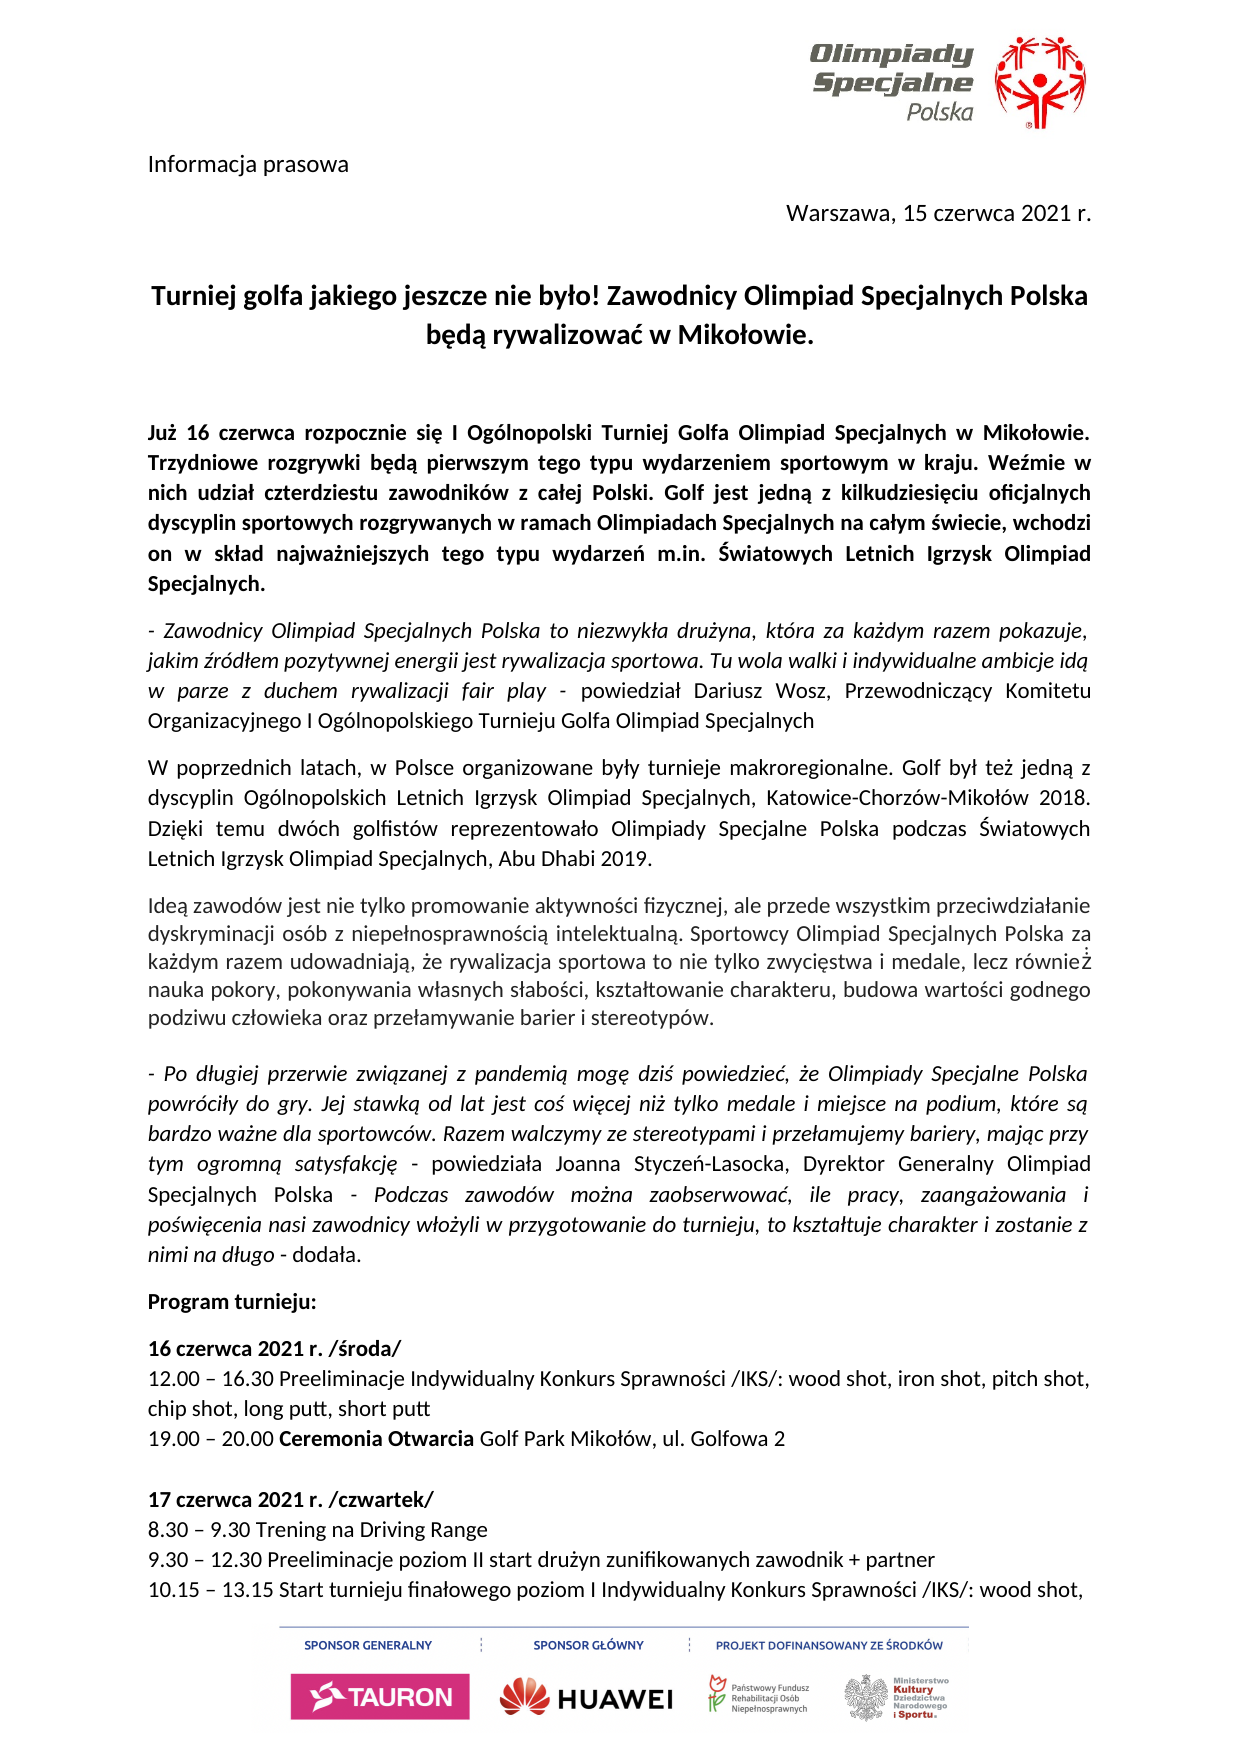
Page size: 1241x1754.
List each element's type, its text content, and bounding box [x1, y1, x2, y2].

text - Po długiej przerwie związanej z pandemią mogę dziś powiedzieć, że Olimpiady Specjalne Polska powróciły do gry. Jej stawką od lat jest coś więcej niż tylko medale i miejsce na podium, które są bardzo ważne dla sportowców. Razem walczymy ze stereotypami i przełamujemy bariery, mając przy tym ogromną satysfakcję - powiedziała Joanna Styczeń-Lasocka, Dyrektor Generalny Olimpiad Specjalnych Polska - Podczas zawodów można zaobserwować, ile pracy, zaangażowania i poświęcenia nasi zawodnicy włożyli w przygotowanie do turnieju, to kształtuje charakter i zostanie z nimi na długo - dodała. [148, 1059, 1092, 1268]
text Już 16 czerwca rozpocznie się I Ogólnopolski Turniej Golfa Olimpiad Specjalnych w Mikołowie. Trzydniowe rozgrywki będą pierwszym tego typu wydarzeniem sportowym w kraju. Weźmie w nich udział czterdziestu zawodników z całej Polski. Golf jest jedną z kilkudziesięciu oficjalnych dyscyplin sportowych rozgrywanych w ramach Olimpiadach Specjalnych na całym świecie, wchodzi on w skład najważniejszych tego typu wydarzeń m.in. Światowych Letnich Igrzysk Olimpiad Specjalnych. [148, 418, 1092, 597]
text Program turnieju: [148, 1287, 1092, 1315]
text W poprzednich latach, w Polsce organizowane były turnieje makroregionalne. Golf był też jedną z dyscyplin Ogólnopolskich Letnich Igrzysk Olimpiad Specjalnych, Katowice-Chorzów-Mikołów 2018. Dzięki temu dwóch golfistów reprezentowało Olimpiady Specjalne Polska podczas Światowych Letnich Igrzysk Olimpiad Specjalnych, Abu Dhabi 2019. [148, 753, 1092, 872]
text Informacja prasowa [148, 148, 1092, 178]
text - Zawodnicy Olimpiad Specjalnych Polska to niezwykła drużyna, która za każdym razem pokazuje, jakim źródłem pozytywnej energii jest rywalizacja sportowa. Tu wola walki i indywidualne ambicje idą w parze z duchem rywalizacji fair play - powiedział Dariusz Wosz, Przewodniczący Komitetu Organizacyjnego I Ogólnopolskiego Turnieju Golfa Olimpiad Specjalnych [148, 616, 1092, 734]
picture [791, 18, 1102, 144]
text Turniej golfa jakiego jeszcze nie było! Zawodnicy Olimpiad Specjalnych Polska będą rywalizować w Mikołowie. [148, 277, 1092, 351]
text Ideą zawodów jest nie tylko promowanie aktywności fizycznej, ale przede wszystkim przeciwdziałanie dyskryminacji osób z niepełnosprawnością intelektualną. Sportowcy Olimpiad Specjalnych Polska za każdym razem udowadniają, że rywalizacja sportowa to nie tylko zwycięstwa i medale, lecz również̇ nauka pokory, pokonywania własnych słabości, kształtowanie charakteru, budowa wartości godnego podziwu człowieka oraz przełamywanie barier i stereotypów. [148, 891, 1092, 1031]
picture [240, 1612, 989, 1740]
text Warszawa, 15 czerwca 2021 r. [148, 197, 1092, 228]
